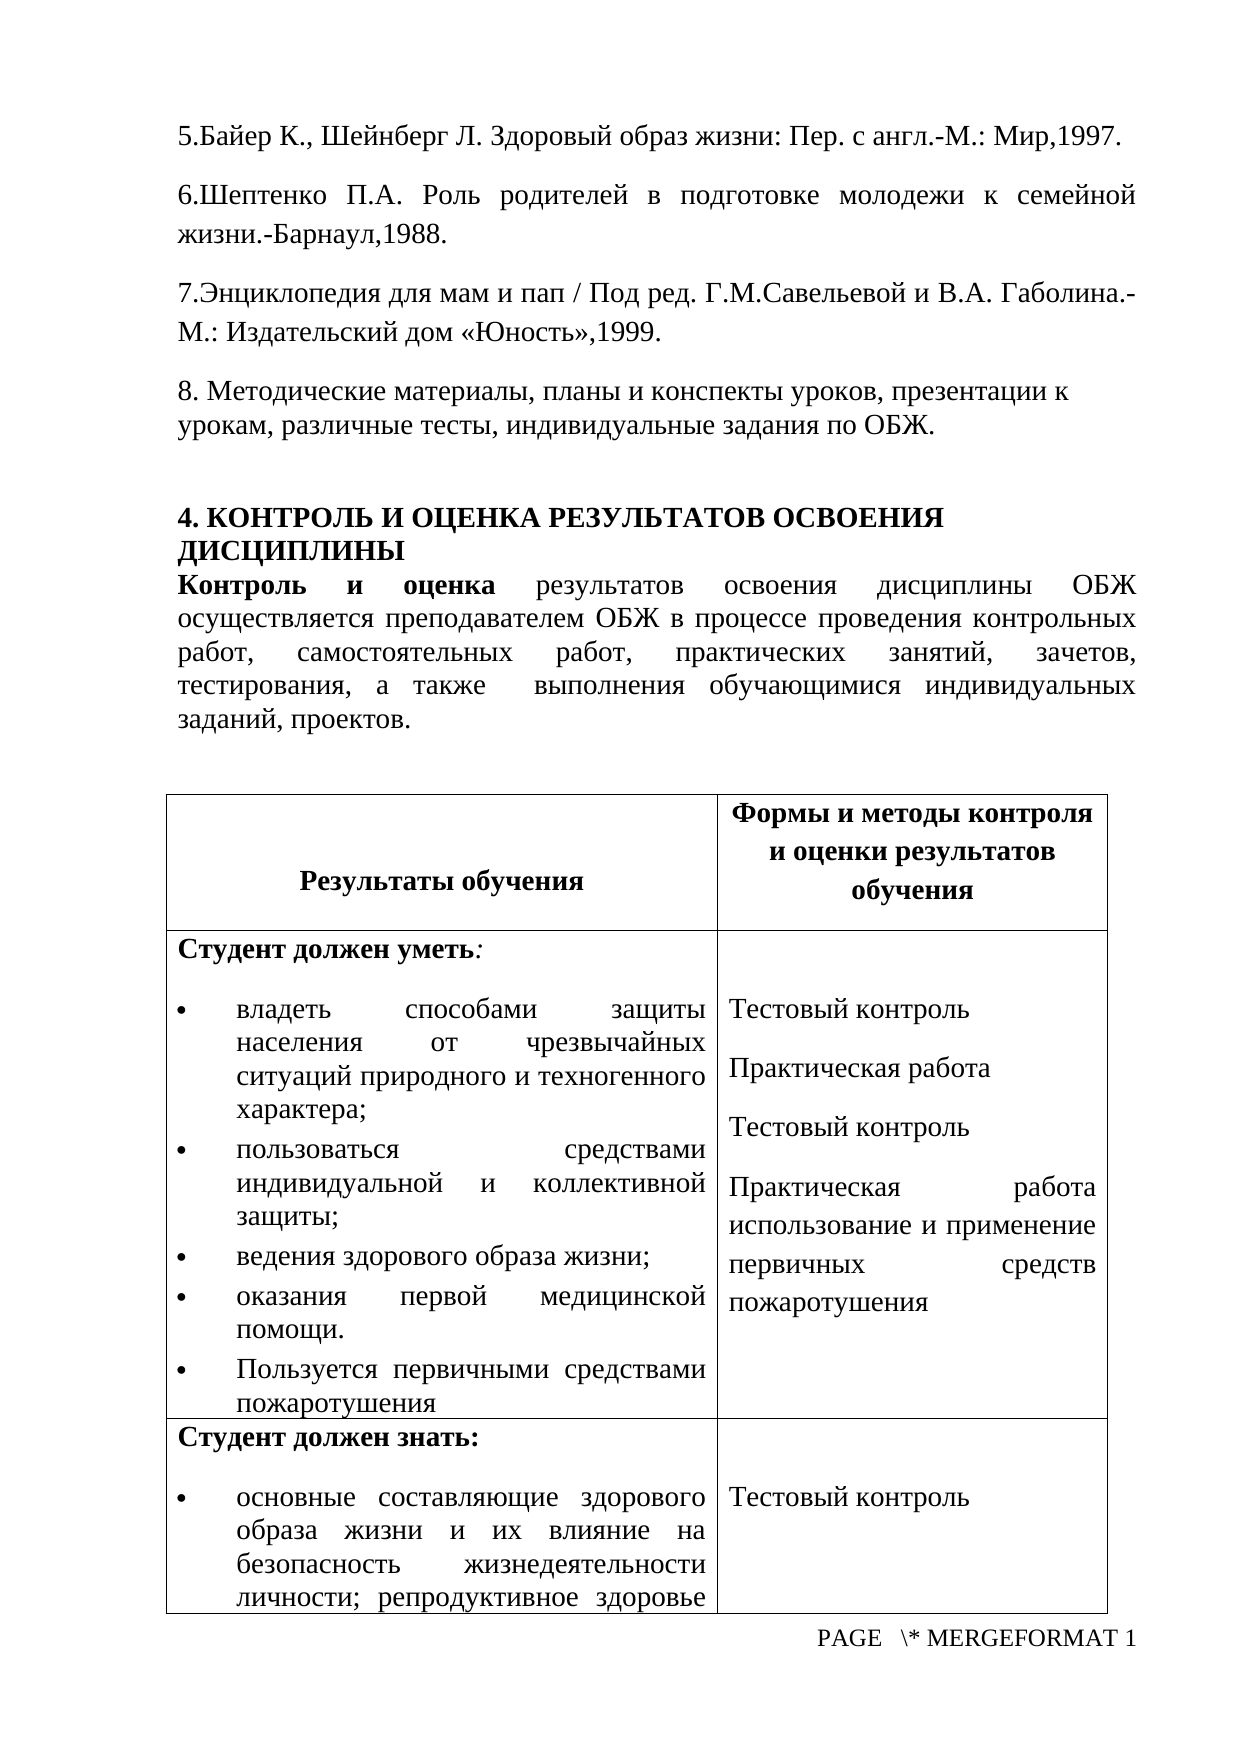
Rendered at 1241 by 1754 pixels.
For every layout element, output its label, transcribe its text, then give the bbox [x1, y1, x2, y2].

table_cell Тестовый контроль Практическая работа Тестовый контроль Практическая работа использование и применение первичных средств пожаротушения [718, 931, 1107, 1418]
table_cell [718, 1419, 1107, 1613]
text 8. Методические материалы, планы и конспекты уроков, презентации к урокам, различные тесты, индивидуальные задания по ОБЖ. [177, 373, 1137, 440]
text 5.Байер К., Шейнберг Л. Здоровый образ жизни: Пер. с англ.-М.: Мир,1997. [177, 118, 1137, 152]
subtitle 4. Контроль и оценка результатов освоения Дисциплины [177, 500, 1137, 567]
table_cell Студент должен уметь: владеть способами защиты населения от чрезвычайных ситуаций природного и техногенного характера; пользоваться средствами индивидуальной и коллективной защиты; ведения здорового образа жизни; оказания первой медицинской помощи. Пользуется первичными средствами пожаротушения [167, 931, 717, 1418]
table_header Результаты обучения [167, 795, 717, 930]
table_header Формы и методы контроля и оценки результатов обучения [718, 795, 1107, 930]
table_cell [167, 1419, 717, 1613]
text 7.Энциклопедия для мам и пап / Под ред. Г.М.Савельевой и В.А. Габолина.- М.: Издательский дом «Юность»,1999. [177, 275, 1137, 347]
text 6.Шептенко П.А. Роль родителей в подготовке молодежи к семейной жизни.-Барнаул,1988. [177, 177, 1137, 249]
subtitle Контроль и оценка результатов освоения дисциплины ОБЖ осуществляется преподавателем ОБЖ в процессе проведения контрольных работ, самостоятельных работ, практических занятий, зачетов, тестирования, а также выполнения обучающимися индивидуальных заданий, проектов. [177, 567, 1137, 734]
